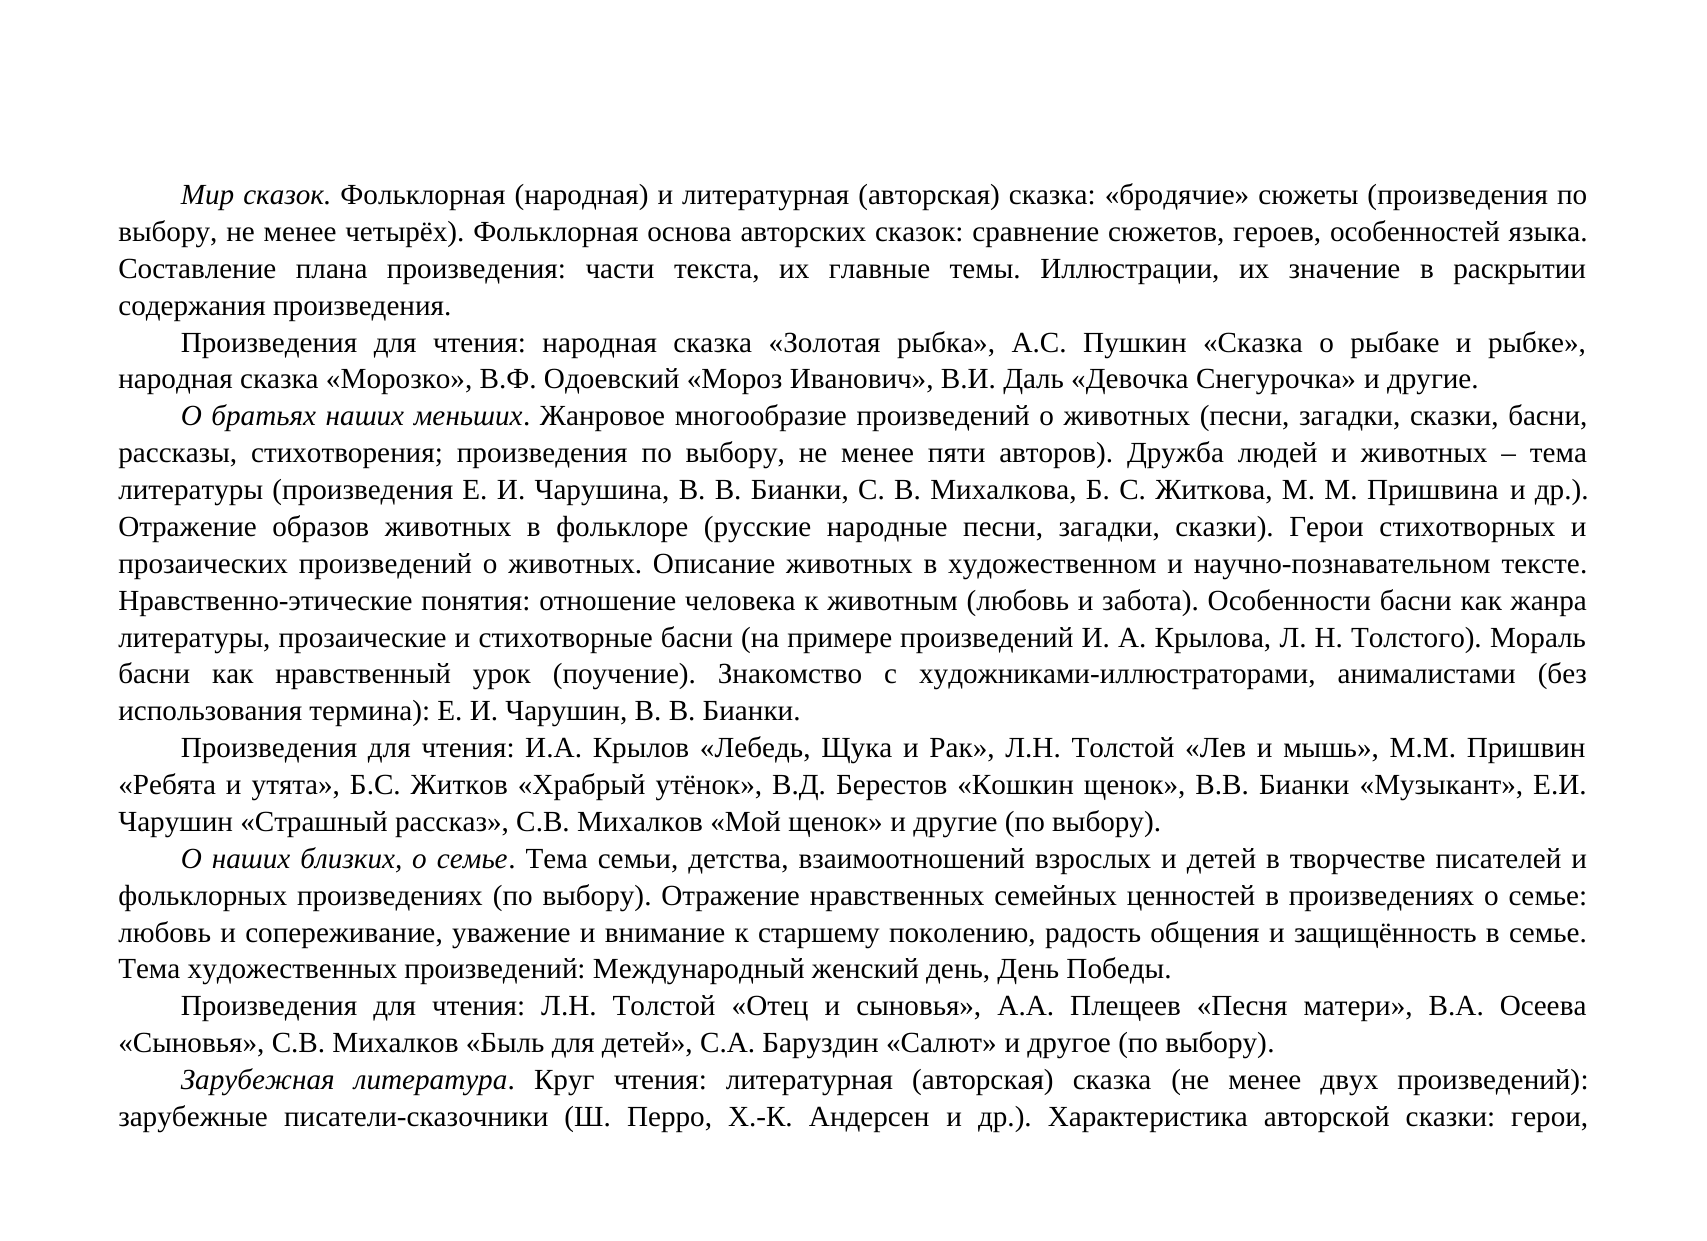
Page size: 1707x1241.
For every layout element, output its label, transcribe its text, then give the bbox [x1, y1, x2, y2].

text О наших близких, о семье. Тема семьи, детства, взаимоотношений взрослых и детей в творчестве писателей и фольклорных произведениях ‌(по выбору)‌. Отражение нравственных семейных ценностей в произведениях о семье: любовь и сопереживание, уважение и внимание к старшему поколению, радость общения и защищённость в семье. Тема художественных произведений: Международный женский день, День Победы. [118, 841, 1588, 985]
text Произведения для чтения: И.А. Крылов «Лебедь, Щука и Рак», Л.Н. Толстой «Лев и мышь», М.М. Пришвин «Ребята и утята», Б.С. Житков «Храбрый утёнок», В.Д. Берестов «Кошкин щенок», В.В. Бианки «Музыкант», Е.И. Чарушин «Страшный рассказ», С.В. Михалков «Мой щенок» ‌и другие (по выбору)‌. [118, 730, 1588, 838]
text Мир сказок. Фольклорная (народная) и литературная (авторская) сказка: «бродячие» сюжеты (произведения по выбору, не менее четырёх). Фольклорная основа авторских сказок: сравнение сюжетов, героев, особенностей языка. Составление плана произведения: части текста, их главные темы. Иллюстрации, их значение в раскрытии содержания произведения. [118, 177, 1588, 321]
text О братьях наших меньших. Жанровое многообразие произведений о животных (песни, загадки, сказки, басни, рассказы, стихотворения; произведения по выбору, не менее пяти авторов). Дружба людей и животных – тема литературы (произведения Е. И. Чарушина, В. В. Бианки, С. В. Михалкова, Б. С. Житкова, М. М. Пришвина ‌и др.‌). Отражение образов животных в фольклоре (русские народные песни, загадки, сказки). Герои стихотворных и прозаических произведений о животных. Описание животных в художественном и научно-познавательном тексте. Нравственно-этические понятия: отношение человека к животным (любовь и забота). Особенности басни как жанра литературы, прозаические и стихотворные басни (на примере произведений И. А. Крылова, Л. Н. Толстого). Мораль басни как нравственный урок (поучение). Знакомство с художниками-иллюстраторами, анималистами (без использования термина): Е. И. Чарушин, В. В. Бианки. [118, 398, 1588, 727]
text Произведения для чтения: Л.Н. Толстой «Отец и сыновья», А.А. Плещеев «Песня матери», В.А. Осеева «Сыновья», С.В. Михалков «Быль для детей», С.А. Баруздин «Салют» ‌и другое (по выбору)‌. [118, 988, 1588, 1059]
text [118, 1062, 1588, 1133]
text Произведения для чтения: народная сказка «Золотая рыбка», А.С. Пушкин «Сказка о рыбаке и рыбке», народная сказка «Морозко», В.Ф. Одоевский «Мороз Иванович», В.И. Даль «Девочка Снегурочка» ‌и другие‌. [118, 325, 1588, 395]
